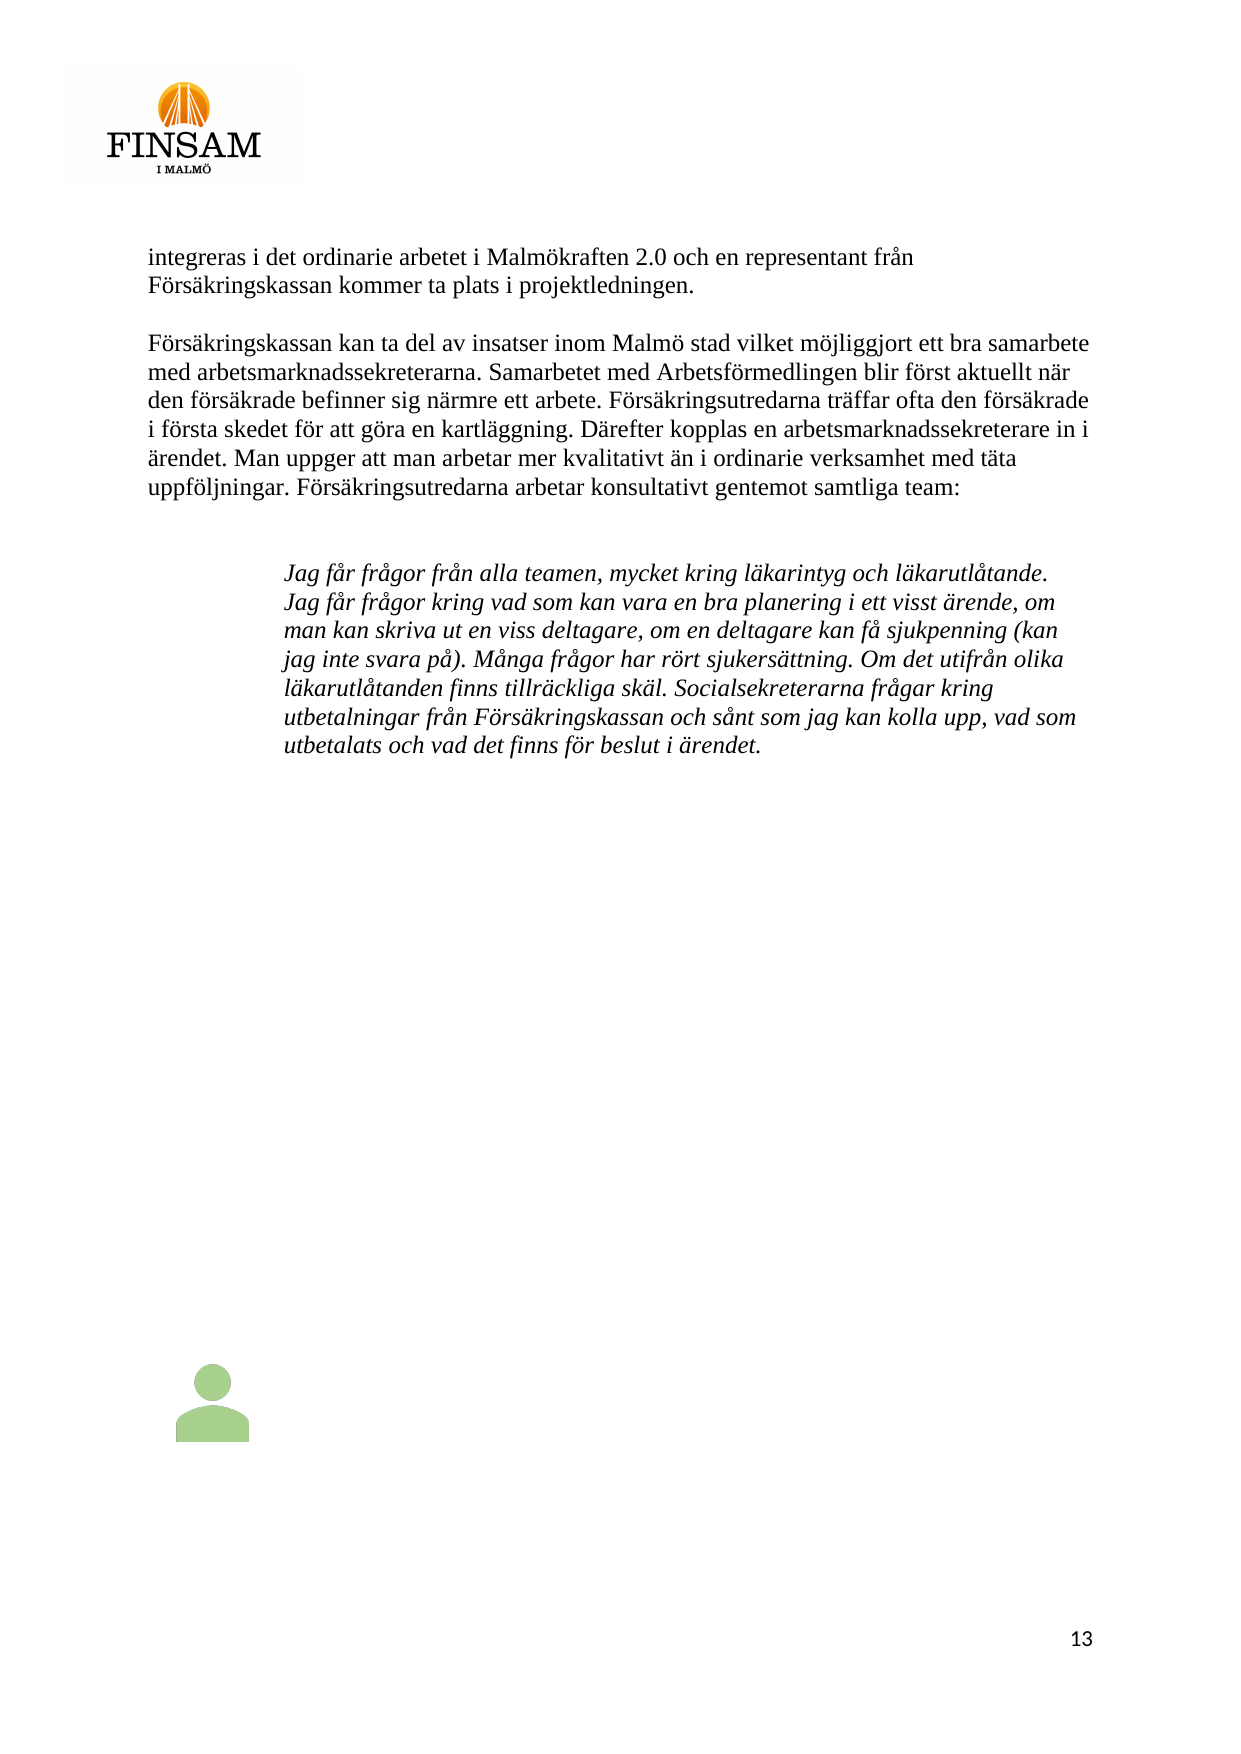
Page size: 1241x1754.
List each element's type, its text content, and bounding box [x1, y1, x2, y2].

text Jag får frågor från alla teamen, mycket kring läkarintyg och läkarutlåtande. Jag får frågor kring vad som kan vara en bra planering i ett visst ärende, om man kan skriva ut en viss deltagare, om en deltagare kan få sjukpenning (kan jag inte svara på). Många frågor har rört sjukersättning. Om det utifrån olika läkarutlåtanden finns tillräckliga skäl. Socialsekreterarna frågar kring utbetalningar från Försäkringskassan och sånt som jag kan kolla upp, vad som utbetalats och vad det finns för beslut i ärendet. [283, 558, 1093, 759]
picture [63, 67, 302, 187]
picture [158, 1348, 267, 1458]
text Försäkringskassan kan ta del av insatser inom Malmö stad vilket möjliggjort ett bra samarbete med arbetsmarknadssekreterarna. Samarbetet med Arbetsförmedlingen blir först aktuellt när den försäkrade befinner sig närmre ett arbete. Försäkringsutredarna träffar ofta den försäkrade i första skedet för att göra en kartläggning. Därefter kopplas en arbetsmarknadssekreterare in i ärendet. Man uppger att man arbetar mer kvalitativt än i ordinarie verksamhet med täta uppföljningar. Försäkringsutredarna arbetar konsultativt gentemot samtliga team: [148, 328, 1093, 501]
